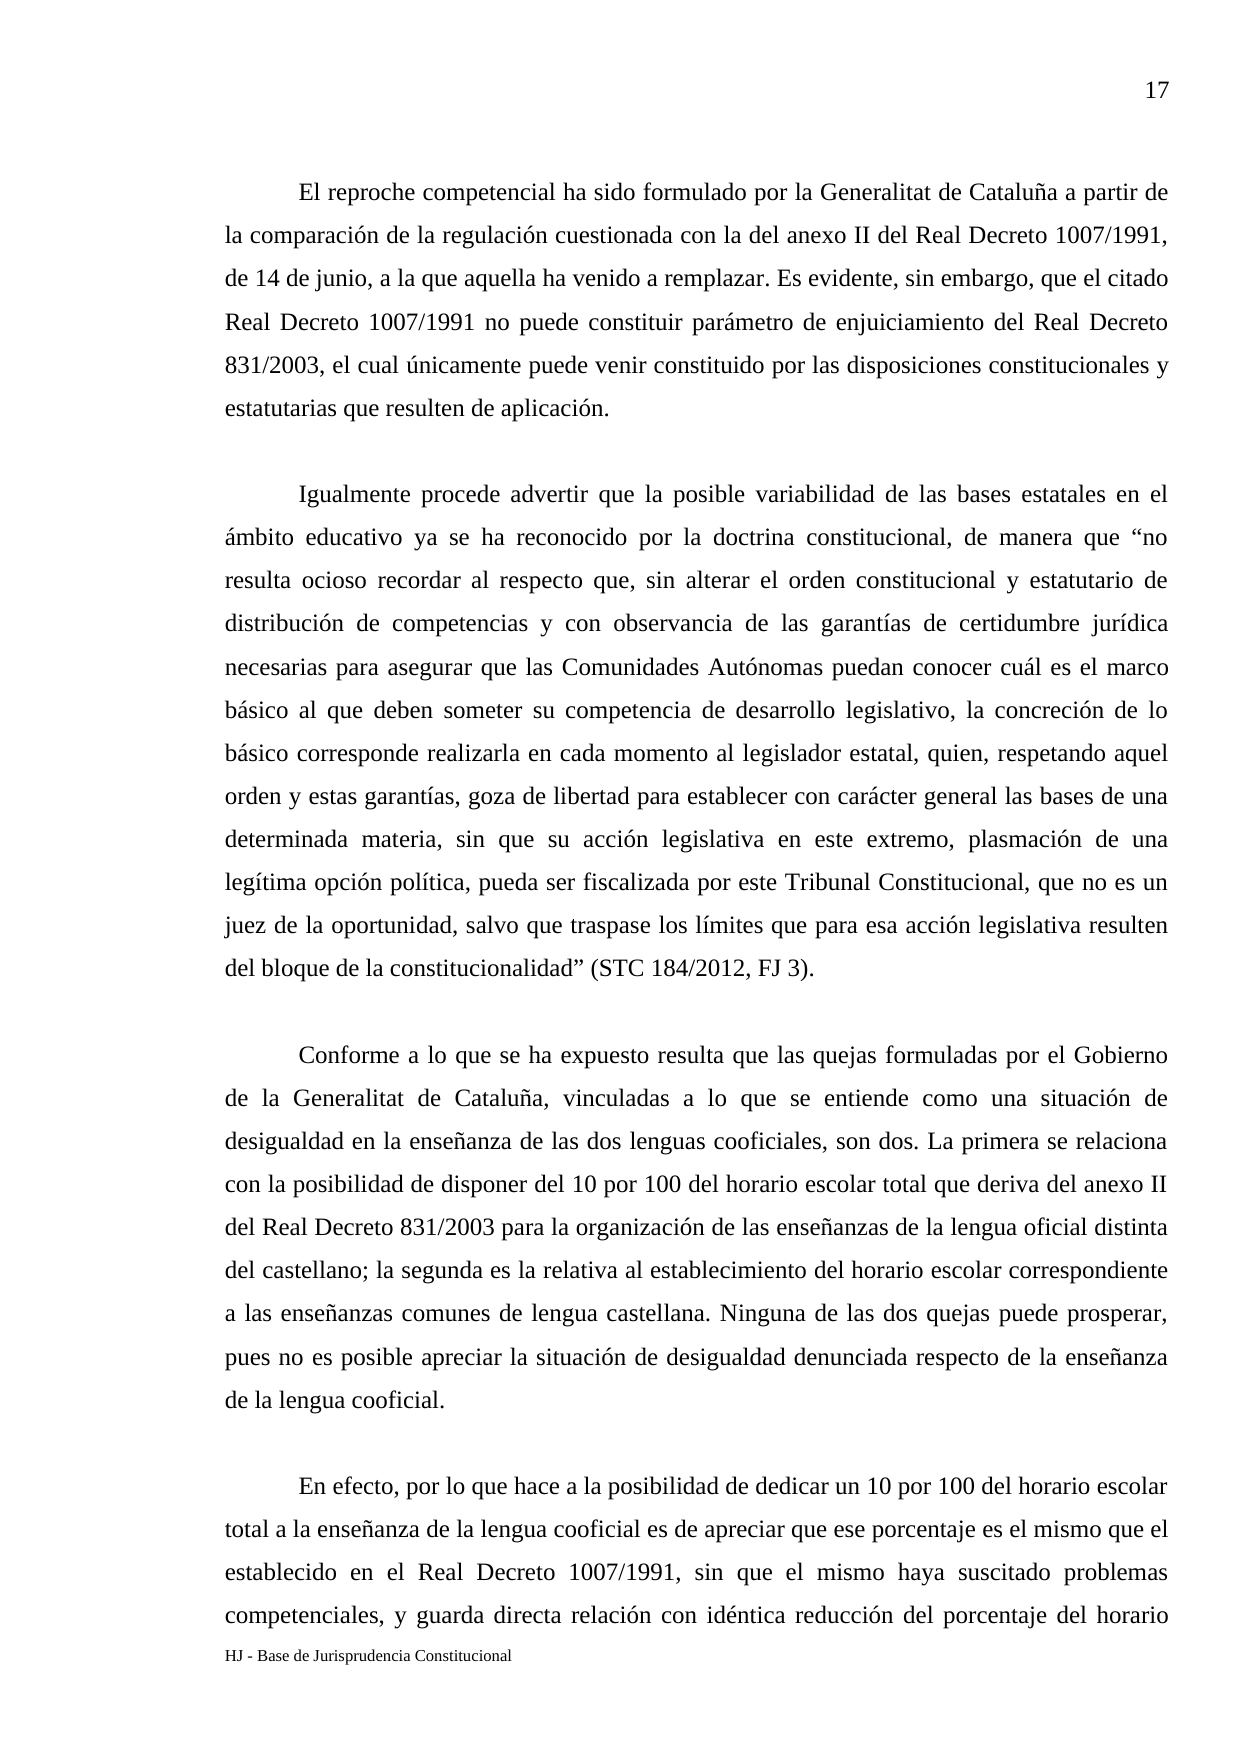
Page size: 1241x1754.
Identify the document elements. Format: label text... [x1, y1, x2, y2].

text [224, 1471, 1169, 1629]
text El reproche competencial ha sido formulado por la Generalitat de Cataluña a partir de la comparación de la regulación cuestionada con la del anexo II del Real Decreto 1007/1991, de 14 de junio, a la que aquella ha venido a remplazar. Es evidente, sin embargo, que el citado Real Decreto 1007/1991 no puede constituir parámetro de enjuiciamiento del Real Decreto 831/2003, el cual únicamente puede venir constituido por las disposiciones constitucionales y estatutarias que resulten de aplicación. [224, 177, 1169, 422]
text Conforme a lo que se ha expuesto resulta que las quejas formuladas por el Gobierno de la Generalitat de Cataluña, vinculadas a lo que se entiende como una situación de desigualdad en la enseñanza de las dos lenguas cooficiales, son dos. La primera se relaciona con la posibilidad de disponer del 10 por 100 del horario escolar total que deriva del anexo II del Real Decreto 831/2003 para la organización de las enseñanzas de la lengua oficial distinta del castellano; la segunda es la relativa al establecimiento del horario escolar correspondiente a las enseñanzas comunes de lengua castellana. Ninguna de las dos quejas puede prosperar, pues no es posible apreciar la situación de desigualdad denunciada respecto de la enseñanza de la lengua cooficial. [224, 1040, 1169, 1413]
text Igualmente procede advertir que la posible variabilidad de las bases estatales en el ámbito educativo ya se ha reconocido por la doctrina constitucional, de manera que “no resulta ocioso recordar al respecto que, sin alterar el orden constitucional y estatutario de distribución de competencias y con observancia de las garantías de certidumbre jurídica necesarias para asegurar que las Comunidades Autónomas puedan conocer cuál es el marco básico al que deben someter su competencia de desarrollo legislativo, la concreción de lo básico corresponde realizarla en cada momento al legislador estatal, quien, respetando aquel orden y estas garantías, goza de libertad para establecer con carácter general las bases de una determinada materia, sin que su acción legislativa en este extremo, plasmación de una legítima opción política, pueda ser fiscalizada por este Tribunal Constitucional, que no es un juez de la oportunidad, salvo que traspase los límites que para esa acción legislativa resulten del bloque de la constitucionalidad” (STC 184/2012, FJ 3). [224, 479, 1169, 982]
